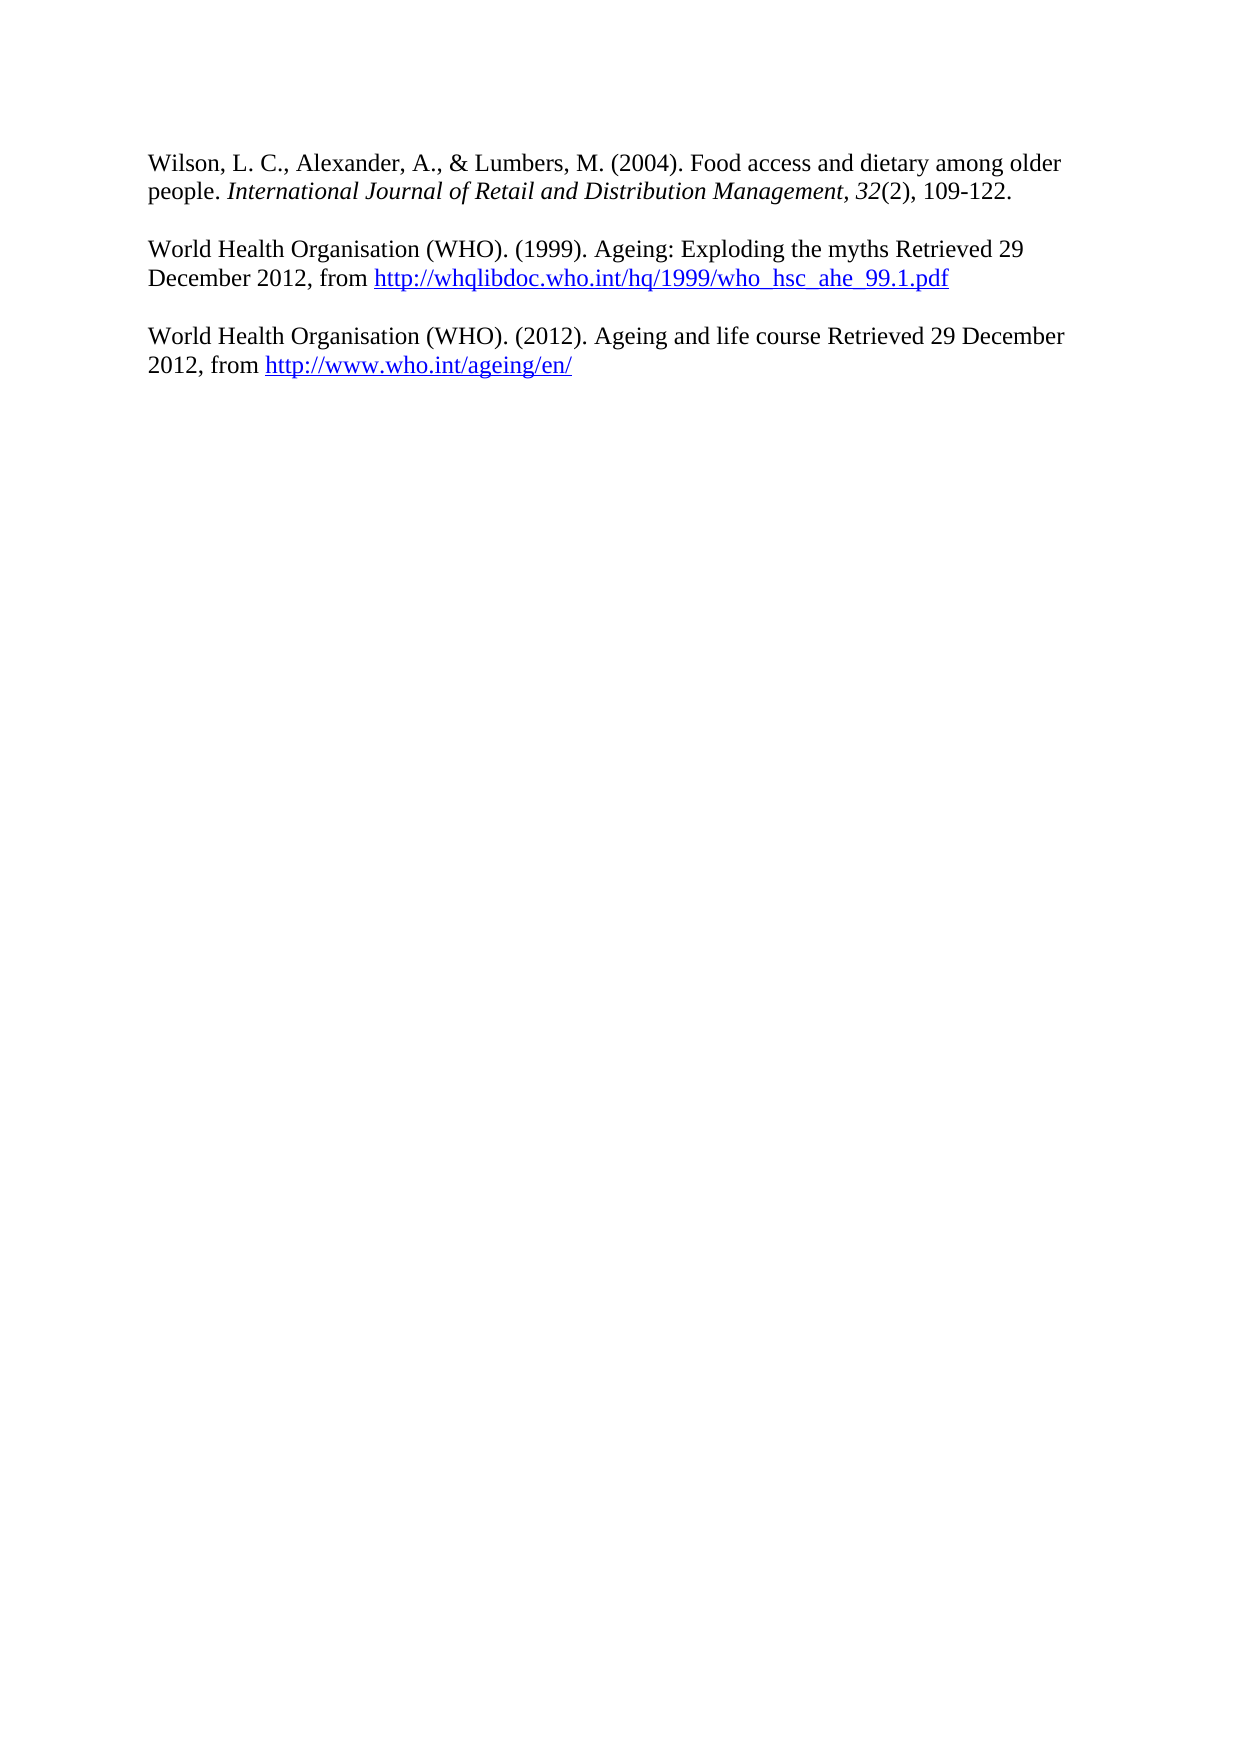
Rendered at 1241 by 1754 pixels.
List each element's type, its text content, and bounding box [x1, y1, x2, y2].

text World Health Organisation (WHO). (1999). Ageing: Exploding the myths Retrieved 29 December 2012, from http://whqlibdoc.who.int/hq/1999/who_hsc_ahe_99.1.pdf [148, 234, 1092, 292]
text World Health Organisation (WHO). (2012). Ageing and life course Retrieved 29 December 2012, from http://www.who.int/ageing/en/ [148, 321, 1092, 378]
text Wilson, L. C., Alexander, A., & Lumbers, M. (2004). Food access and dietary among older people. International Journal of Retail and Distribution Management, 32(2), 109-122. [148, 148, 1092, 205]
